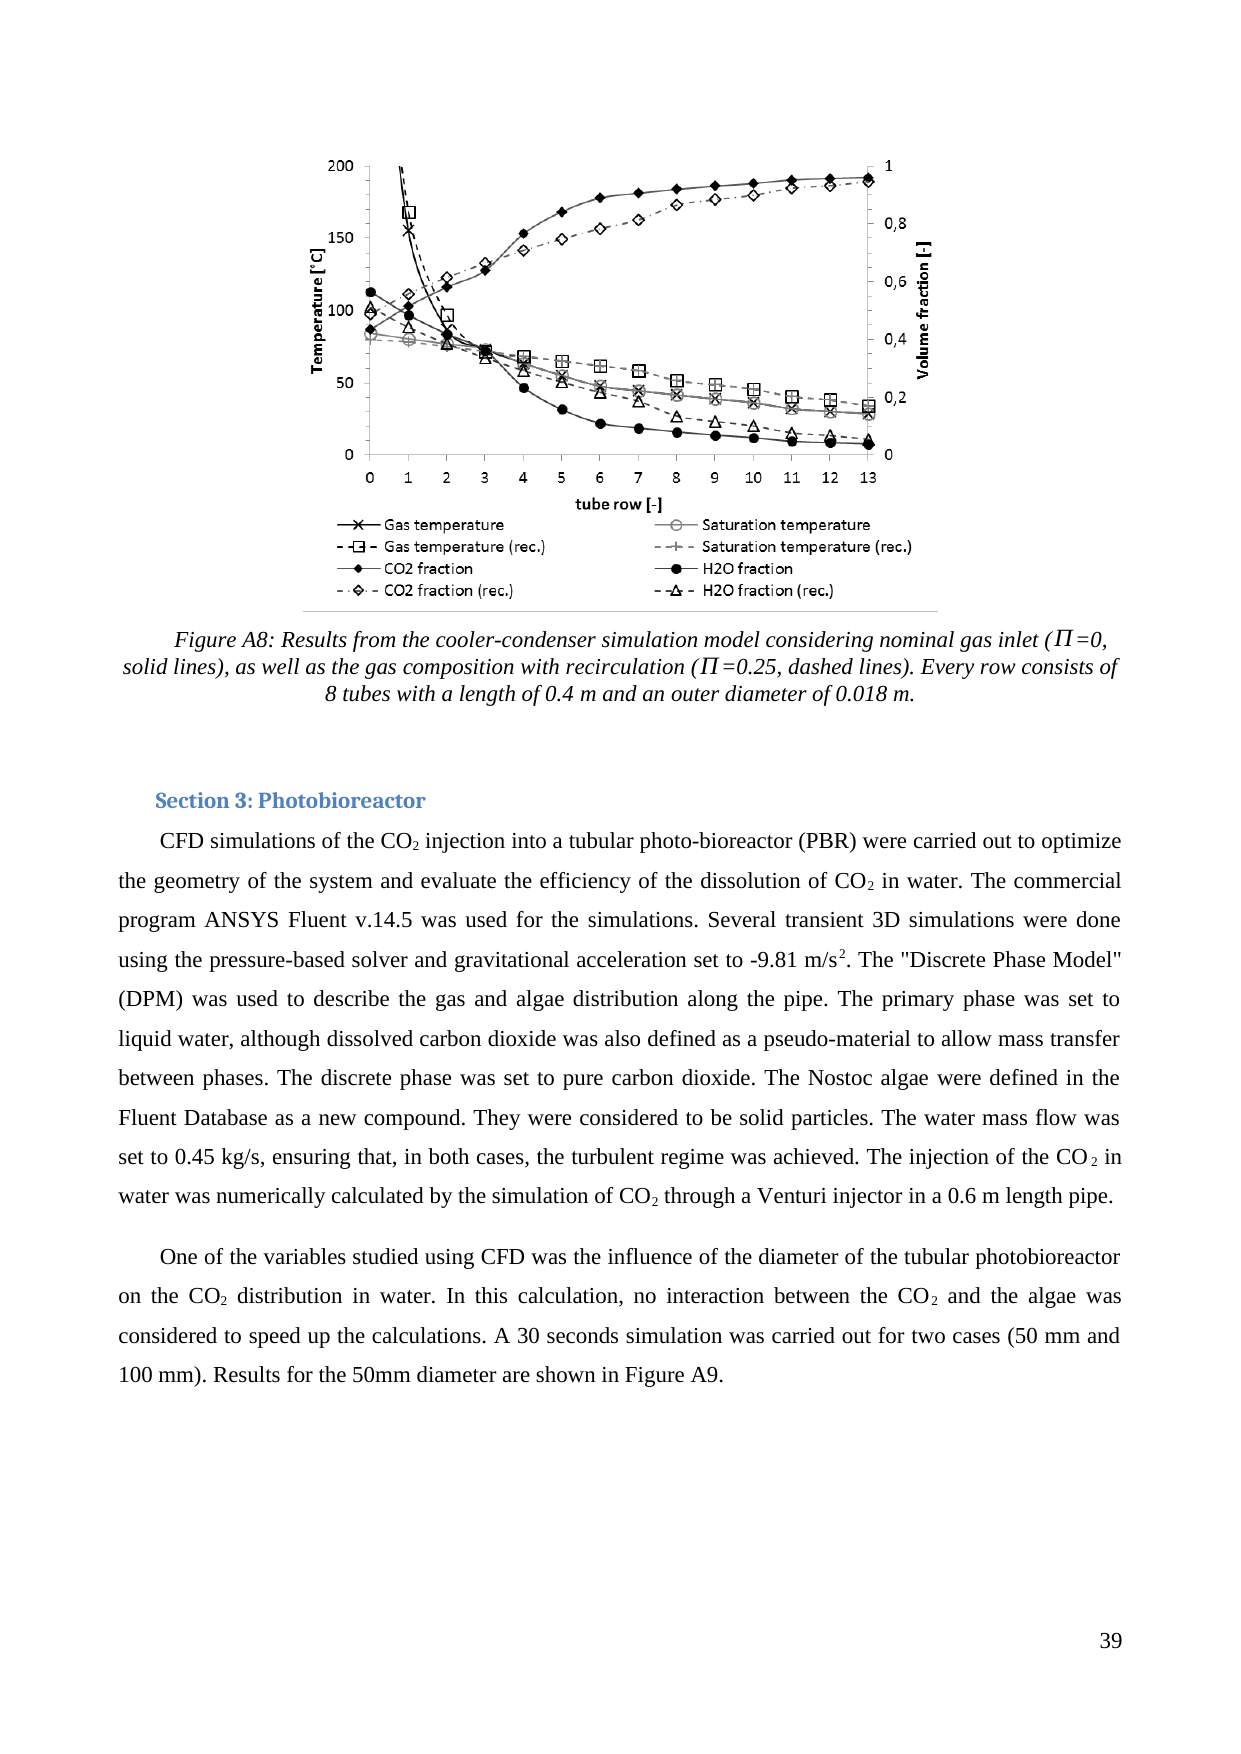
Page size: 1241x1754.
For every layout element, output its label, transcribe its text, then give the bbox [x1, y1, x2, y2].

text One of the variables studied using CFD was the influence of the diameter of the tubular photobioreactor on the CO2 distribution in water. In this calculation, no interaction between the CO2 and the algae was considered to speed up the calculations. A 30 seconds simulation was carried out for two cases (50 mm and 100 mm). Results for the 50mm diameter are shown in Figure A9. [118, 1243, 1122, 1388]
text Figure A8: Results from the cooler-condenser simulation model considering nominal gas inlet (=0, solid lines), as well as the gas composition with recirculation (=0.25, dashed lines). Every row consists of 8 tubes with a length of 0.4 m and an outer diameter of 0.018 m. [118, 625, 1122, 707]
subtitle Section 3: Photobioreactor [156, 788, 1122, 814]
text CFD simulations of the CO2 injection into a tubular photo-bioreactor (PBR) were carried out to optimize the geometry of the system and evaluate the efficiency of the dissolution of CO2 in water. The commercial program ANSYS Fluent v.14.5 was used for the simulations. Several transient 3D simulations were done using the pressure-based solver and gravitational acceleration set to -9.81 m/s2. The "Discrete Phase Model" (DPM) was used to describe the gas and algae distribution along the pipe. The primary phase was set to liquid water, although dissolved carbon dioxide was also defined as a pseudo-material to allow mass transfer between phases. The discrete phase was set to pure carbon dioxide. The Nostoc algae were defined in the Fluent Database as a new compound. They were considered to be solid particles. The water mass flow was set to 0.45 kg/s, ensuring that, in both cases, the turbulent regime was achieved. The injection of the CO2 in water was numerically calculated by the simulation of CO2 through a Venturi injector in a 0.6 m length pipe. [118, 827, 1122, 1209]
picture [302, 147, 938, 612]
